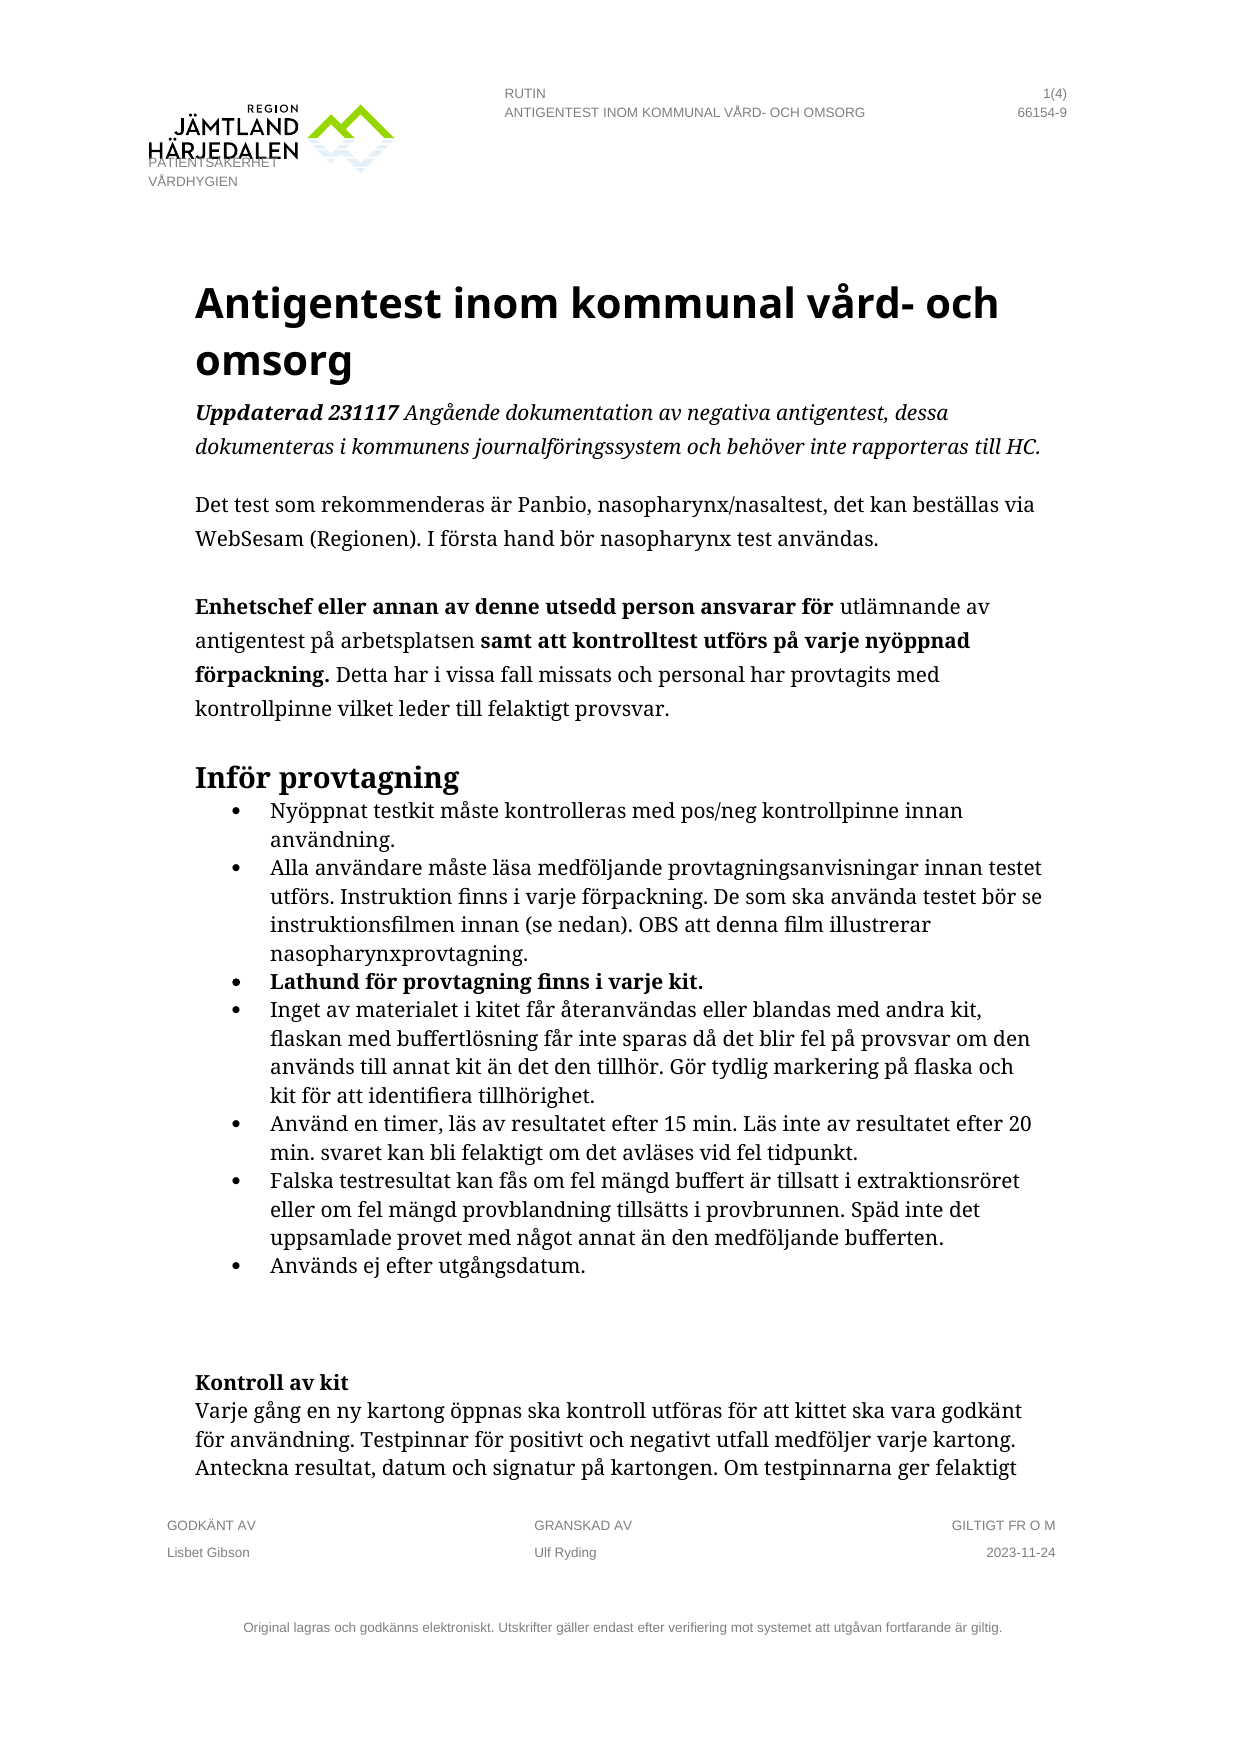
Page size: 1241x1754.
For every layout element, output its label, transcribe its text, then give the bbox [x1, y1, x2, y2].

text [195, 1397, 1045, 1482]
list Använd en timer, läs av resultatet efter 15 min. Läs inte av resultatet efter 20 min. svaret kan bli felaktigt om det avläses vid fel tidpunkt. [232, 1109, 1045, 1166]
text Inför provtagning [195, 757, 1045, 797]
list Alla användare måste läsa medföljande provtagningsanvisningar innan testet utförs. Instruktion finns i varje förpackning. De som ska använda testet bör se instruktionsfilmen innan (se nedan). OBS att denna film illustrerar nasopharynxprovtagning. [232, 853, 1045, 967]
list Inget av materialet i kitet får återanvändas eller blandas med andra kit, flaskan med buffertlösning får inte sparas då det blir fel på provsvar om den används till annat kit än det den tillhör. Gör tydlig markering på flaska och kit för att identifiera tillhörighet. [232, 996, 1045, 1109]
text Kontroll av kit [195, 1368, 1045, 1397]
text Enhetschef eller annan av denne utsedd person ansvarar för utlämnande av antigentest på arbetsplatsen samt att kontrolltest utförs på varje nyöppnad förpackning. Detta har i vissa fall missats och personal har provtagits med kontrollpinne vilket leder till felaktigt provsvar. [195, 592, 1045, 723]
list Används ej efter utgångsdatum. [232, 1252, 1045, 1280]
text Uppdaterad 231117 Angående dokumentation av negativa antigentest, dessa dokumenteras i kommunens journalföringssystem och behöver inte rapporteras till HC. [195, 398, 1045, 460]
text Det test som rekommenderas är Panbio, nasopharynx/nasaltest, det kan beställas via WebSesam (Regionen). I första hand bör nasopharynx test användas. [195, 490, 1045, 552]
list Falska testresultat kan fås om fel mängd buffert är tillsatt i extraktionsröret eller om fel mängd provblandning tillsätts i provbrunnen. Späd inte det uppsamlade provet med något annat än den medföljande bufferten. [232, 1166, 1045, 1252]
list Lathund för provtagning finns i varje kit. [232, 967, 1045, 996]
text Antigentest inom kommunal vård- och omsorg [195, 274, 1045, 387]
list Nyöppnat testkit måste kontrolleras med pos/neg kontrollpinne innan användning. [232, 797, 1045, 853]
